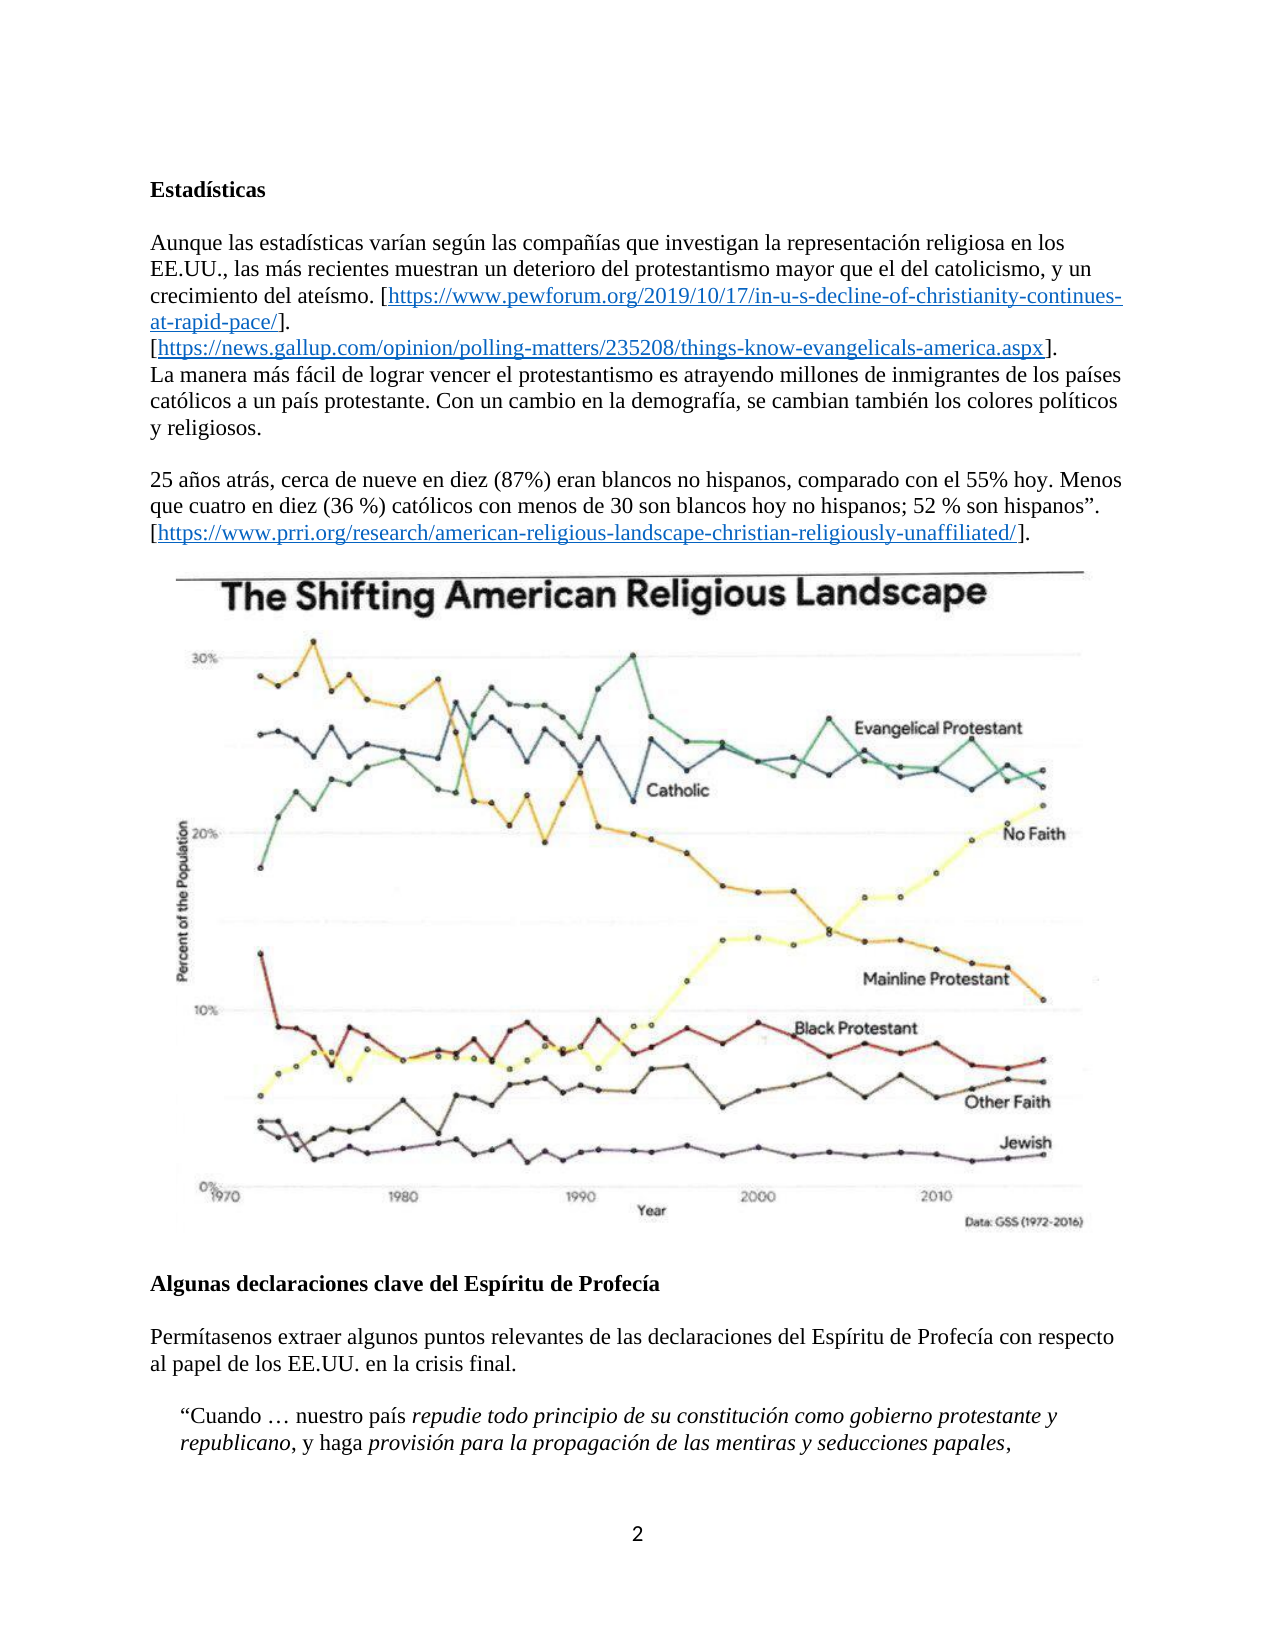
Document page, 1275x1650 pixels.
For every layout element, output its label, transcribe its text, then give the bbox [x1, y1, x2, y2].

text Aunque las estadísticas varían según las compañías que investigan la representación religiosa en los EE.UU., las más recientes muestran un deterioro del protestantismo mayor que el del catolicismo, y un crecimiento del ateísmo. [https://www.pewforum.org/2019/10/17/in-u-s-decline-of-christianity-continues-at-rapid-pace/]. [150, 229, 1125, 334]
text La manera más fácil de lograr vencer el protestantismo es atrayendo millones de inmigrantes de los países católicos a un país protestante. Con un cambio en la demografía, se cambian también los colores políticos y religiosos. [150, 361, 1125, 440]
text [180, 1402, 1095, 1455]
text Estadísticas [150, 176, 1125, 203]
picture [175, 571, 1100, 1245]
text Algunas declaraciones clave del Espíritu de Profecía [150, 1271, 1125, 1297]
text Permítasenos extraer algunos puntos relevantes de las declaraciones del Espíritu de Profecía con respecto al papel de los EE.UU. en la crisis final. [150, 1323, 1125, 1376]
text 25 años atrás, cerca de nueve en diez (87%) eran blancos no hispanos, comparado con el 55% hoy. Menos que cuatro en diez (36 %) católicos con menos de 30 son blancos hoy no hispanos; 52 % son hispanos”. [https://www.prri.org/research/american-religious-landscape-christian-religiously-unaffiliated/]. [150, 466, 1125, 545]
text [https://news.gallup.com/opinion/polling-matters/235208/things-know-evangelicals-america.aspx]. [150, 334, 1125, 361]
